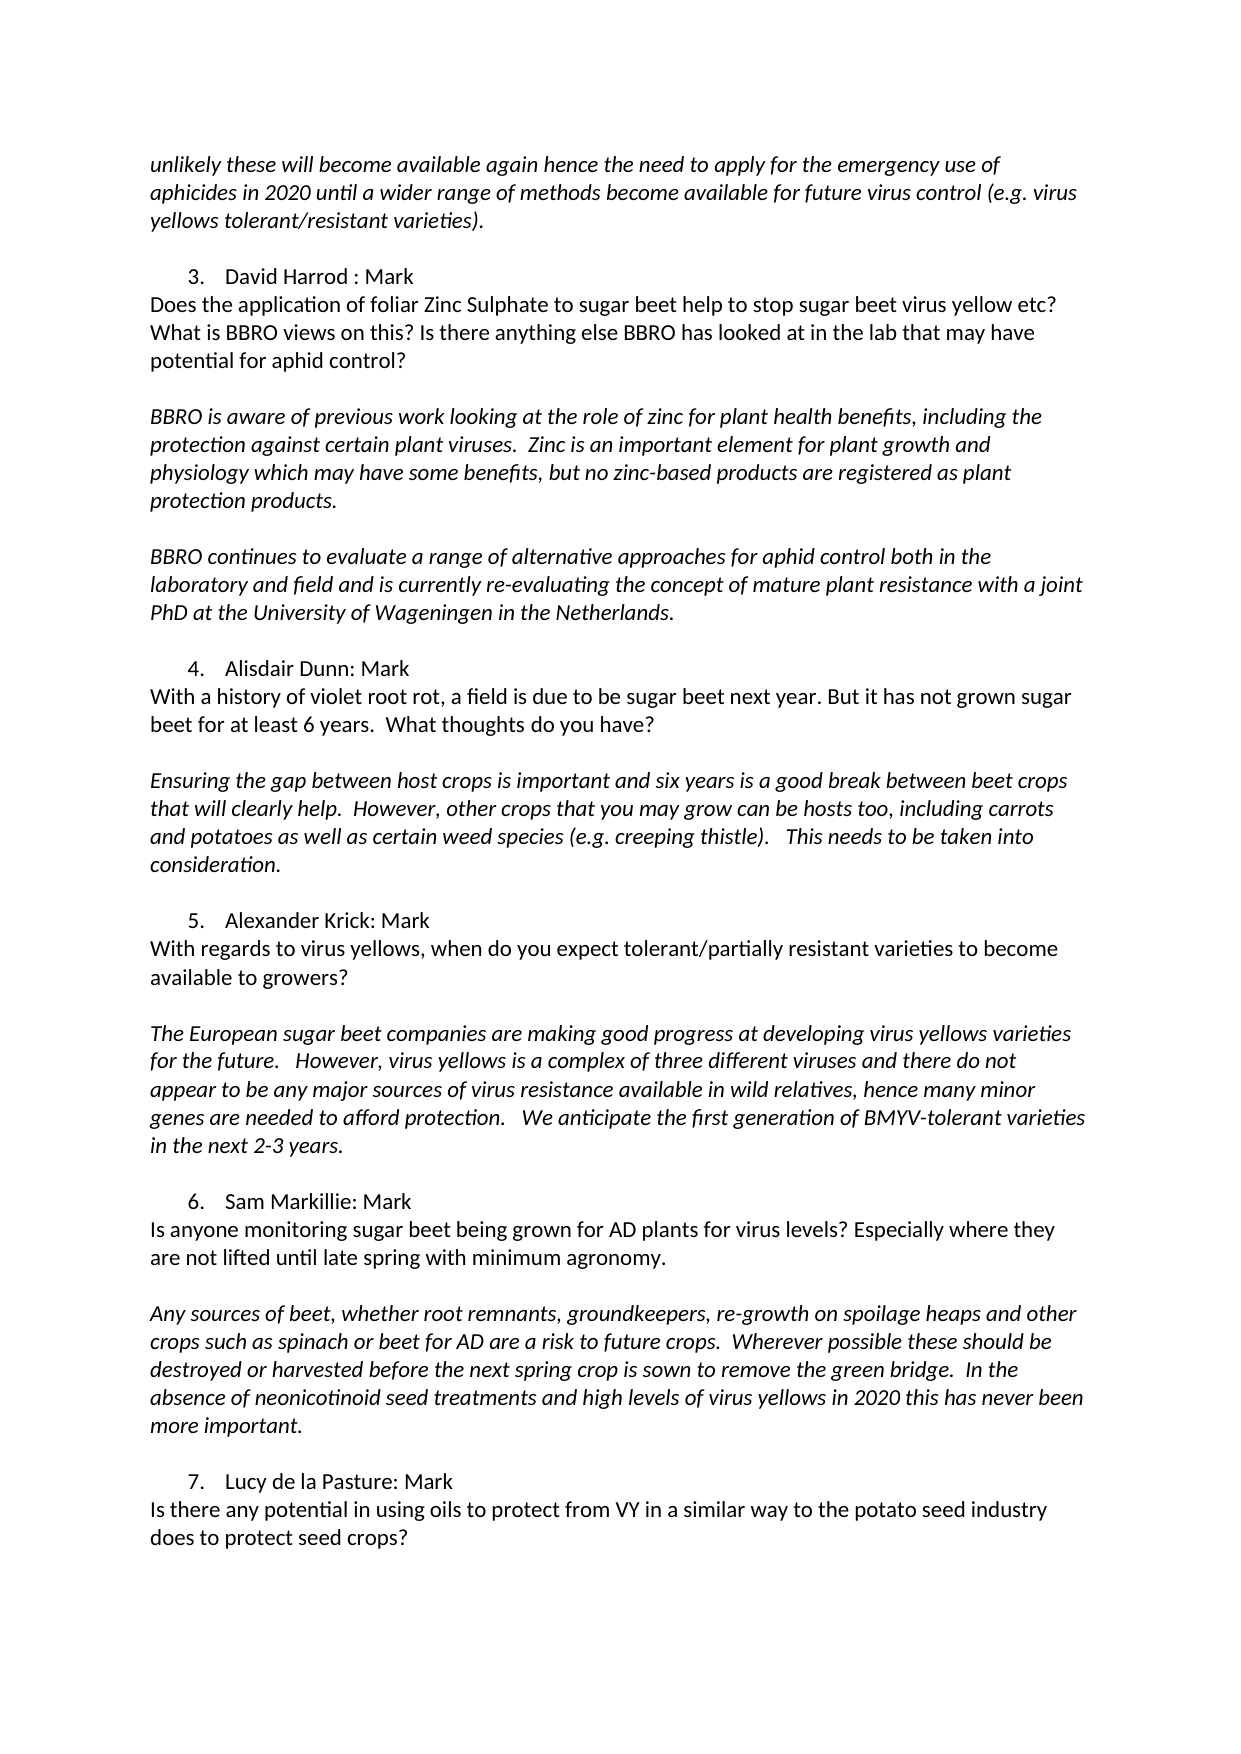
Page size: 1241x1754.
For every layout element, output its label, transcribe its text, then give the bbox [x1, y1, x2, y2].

text Any sources of beet, whether root remnants, groundkeepers, re-growth on spoilage heaps and other crops such as spinach or beet for AD are a risk to future crops. Wherever possible these should be destroyed or harvested before the next spring crop is sown to remove the green bridge. In the absence of neonicotinoid seed treatments and high levels of virus yellows in 2020 this has never been more important. [150, 1299, 1090, 1439]
text BBRO continues to evaluate a range of alternative approaches for aphid control both in the laboratory and field and is currently re-evaluating the concept of mature plant resistance with a joint PhD at the University of Wageningen in the Netherlands. [150, 542, 1090, 626]
text The European sugar beet companies are making good progress at developing virus yellows varieties for the future. However, virus yellows is a complex of three different viruses and there do not appear to be any major sources of virus resistance available in wild relatives, hence many minor genes are needed to afford protection. We anticipate the first generation of BMYV-tolerant varieties in the next 2-3 years. [150, 1019, 1090, 1159]
list Lucy de la Pasture: Mark [187, 1467, 1090, 1495]
text With a history of violet root rot, a field is due to be sugar beet next year. But it has not grown sugar beet for at least 6 years. What thoughts do you have? [150, 682, 1090, 738]
text Ensuring the gap between host crops is important and six years is a good break between beet crops that will clearly help. However, other crops that you may grow can be hosts too, including carrots and potatoes as well as certain weed species (e.g. creeping thistle). This needs to be taken into consideration. [150, 766, 1090, 878]
text With regards to virus yellows, when do you expect tolerant/partially resistant varieties to become available to growers? [150, 934, 1090, 991]
list Alexander Krick: Mark [187, 907, 1090, 934]
text Does the application of foliar Zinc Sulphate to sugar beet help to stop sugar beet virus yellow etc? What is BBRO views on this? Is there anything else BBRO has looked at in the lab that may have potential for aphid control? [150, 290, 1090, 374]
text Is there any potential in using oils to protect from VY in a similar way to the potato seed industry does to protect seed crops? [150, 1495, 1090, 1551]
list Sam Markillie: Mark [187, 1187, 1090, 1215]
text Is anyone monitoring sugar beet being grown for AD plants for virus levels? Especially where they are not lifted until late spring with minimum agronomy. [150, 1215, 1090, 1271]
text BBRO is aware of previous work looking at the role of zinc for plant health benefits, including the protection against certain plant viruses. Zinc is an important element for plant growth and physiology which may have some benefits, but no zinc-based products are registered as plant protection products. [150, 402, 1090, 514]
list David Harrod : Mark [187, 262, 1090, 290]
list Alisdair Dunn: Mark [187, 654, 1090, 682]
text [150, 150, 1090, 234]
